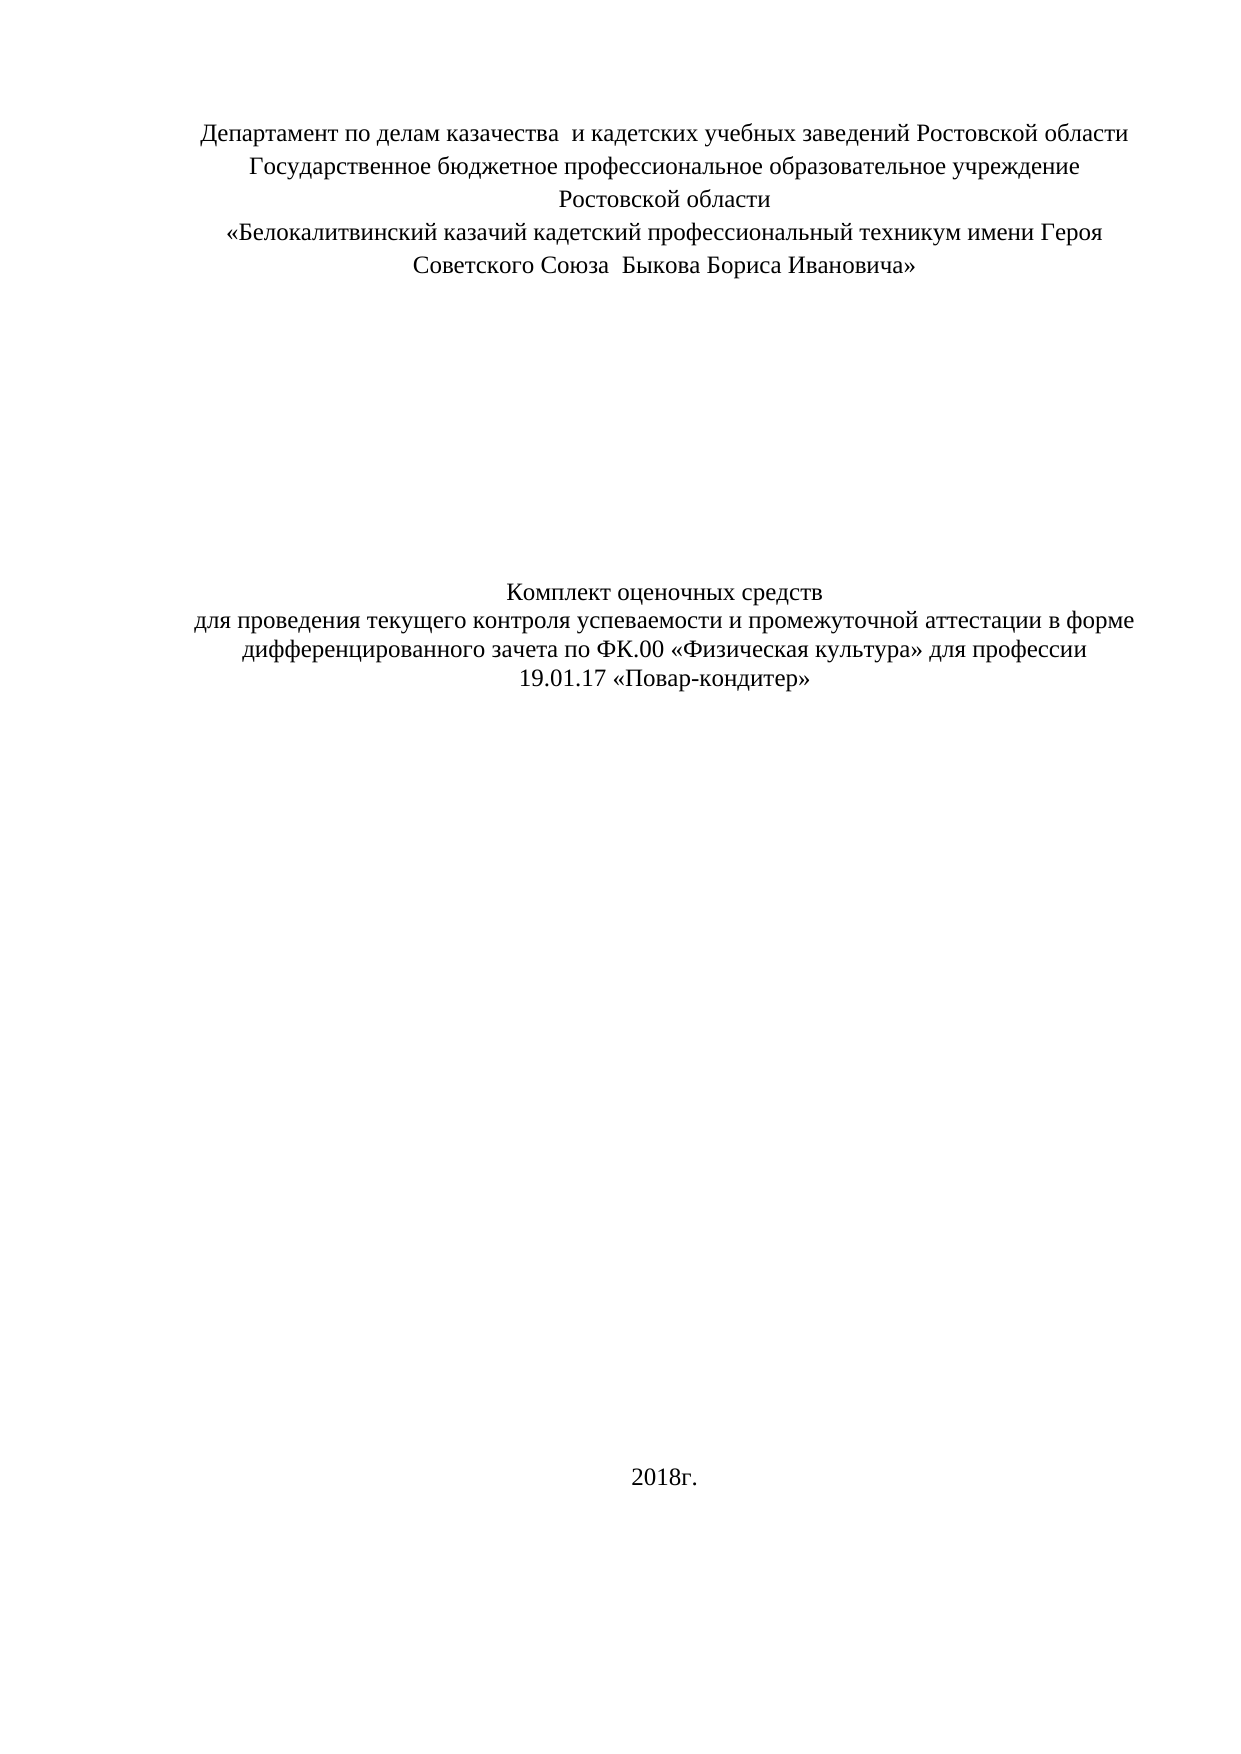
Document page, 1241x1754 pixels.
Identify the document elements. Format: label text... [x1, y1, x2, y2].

text для проведения текущего контроля успеваемости и промежуточной аттестации в форме дифференцированного зачета по ФК.00 «Физическая культура» для профессии [177, 606, 1152, 663]
text Департамент по делам казачества и кадетских учебных заведений Ростовской области [177, 118, 1152, 147]
text «Белокалитвинский казачий кадетский профессиональный техникум имени Героя Советского Союза Быкова Бориса Ивановича» [177, 217, 1152, 279]
text 2018г. [177, 1462, 1152, 1490]
text 19.01.17 «Повар-кондитер» [177, 663, 1152, 692]
text Комплект оценочных средств [177, 577, 1152, 606]
text Государственное бюджетное профессиональное образовательное учреждение [177, 151, 1152, 180]
text Ростовской области [177, 184, 1152, 213]
